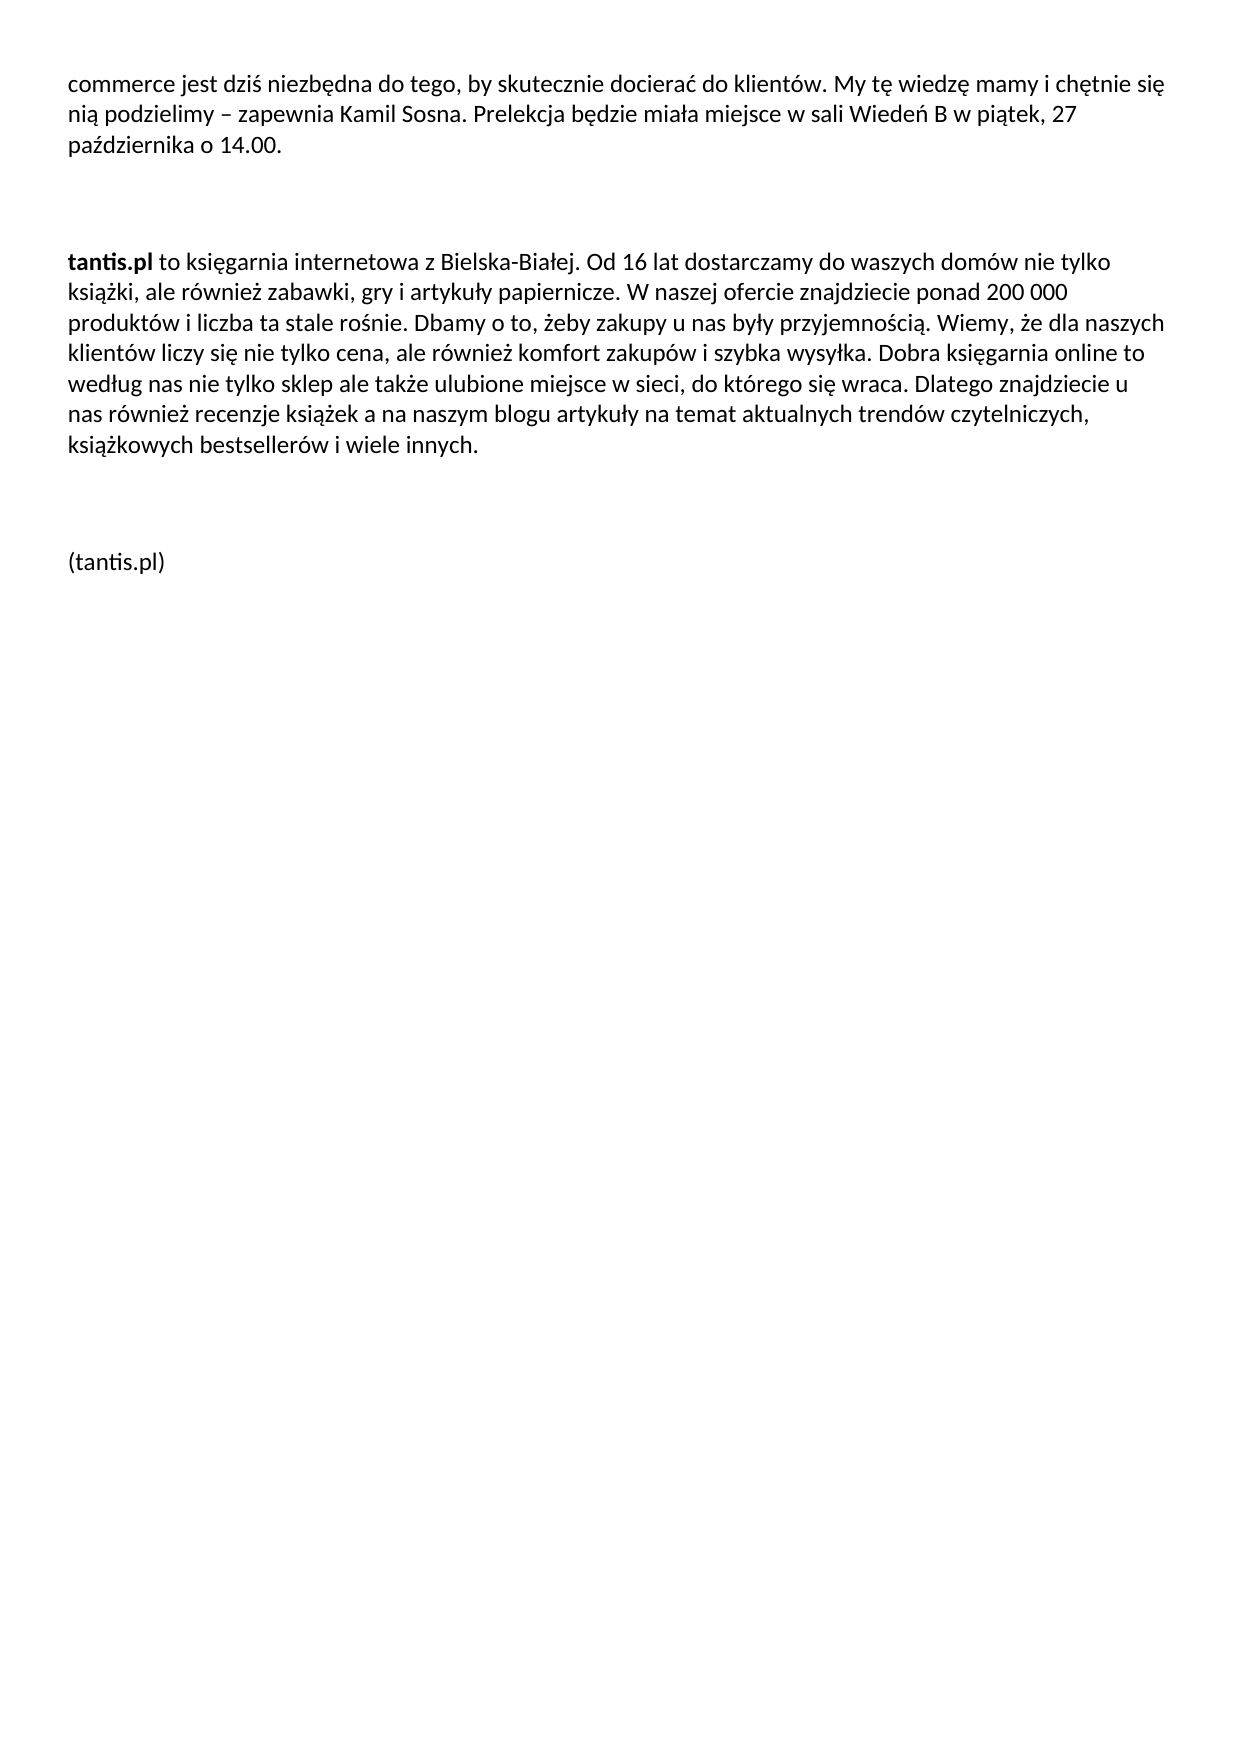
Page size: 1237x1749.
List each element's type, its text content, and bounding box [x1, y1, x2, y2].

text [68, 68, 1169, 159]
text tantis.pl to księgarnia internetowa z Bielska-Białej. Od 16 lat dostarczamy do waszych domów nie tylko książki, ale również zabawki, gry i artykuły papiernicze. W naszej ofercie znajdziecie ponad 200 000 produktów i liczba ta stale rośnie. Dbamy o to, żeby zakupy u nas były przyjemnością. Wiemy, że dla naszych klientów liczy się nie tylko cena, ale również komfort zakupów i szybka wysyłka. Dobra księgarnia online to według nas nie tylko sklep ale także ulubione miejsce w sieci, do którego się wraca. Dlatego znajdziecie u nas również recenzje książek a na naszym blogu artykuły na temat aktualnych trendów czytelniczych, książkowych bestsellerów i wiele innych. [68, 246, 1169, 459]
text (tantis.pl) [68, 546, 1169, 576]
